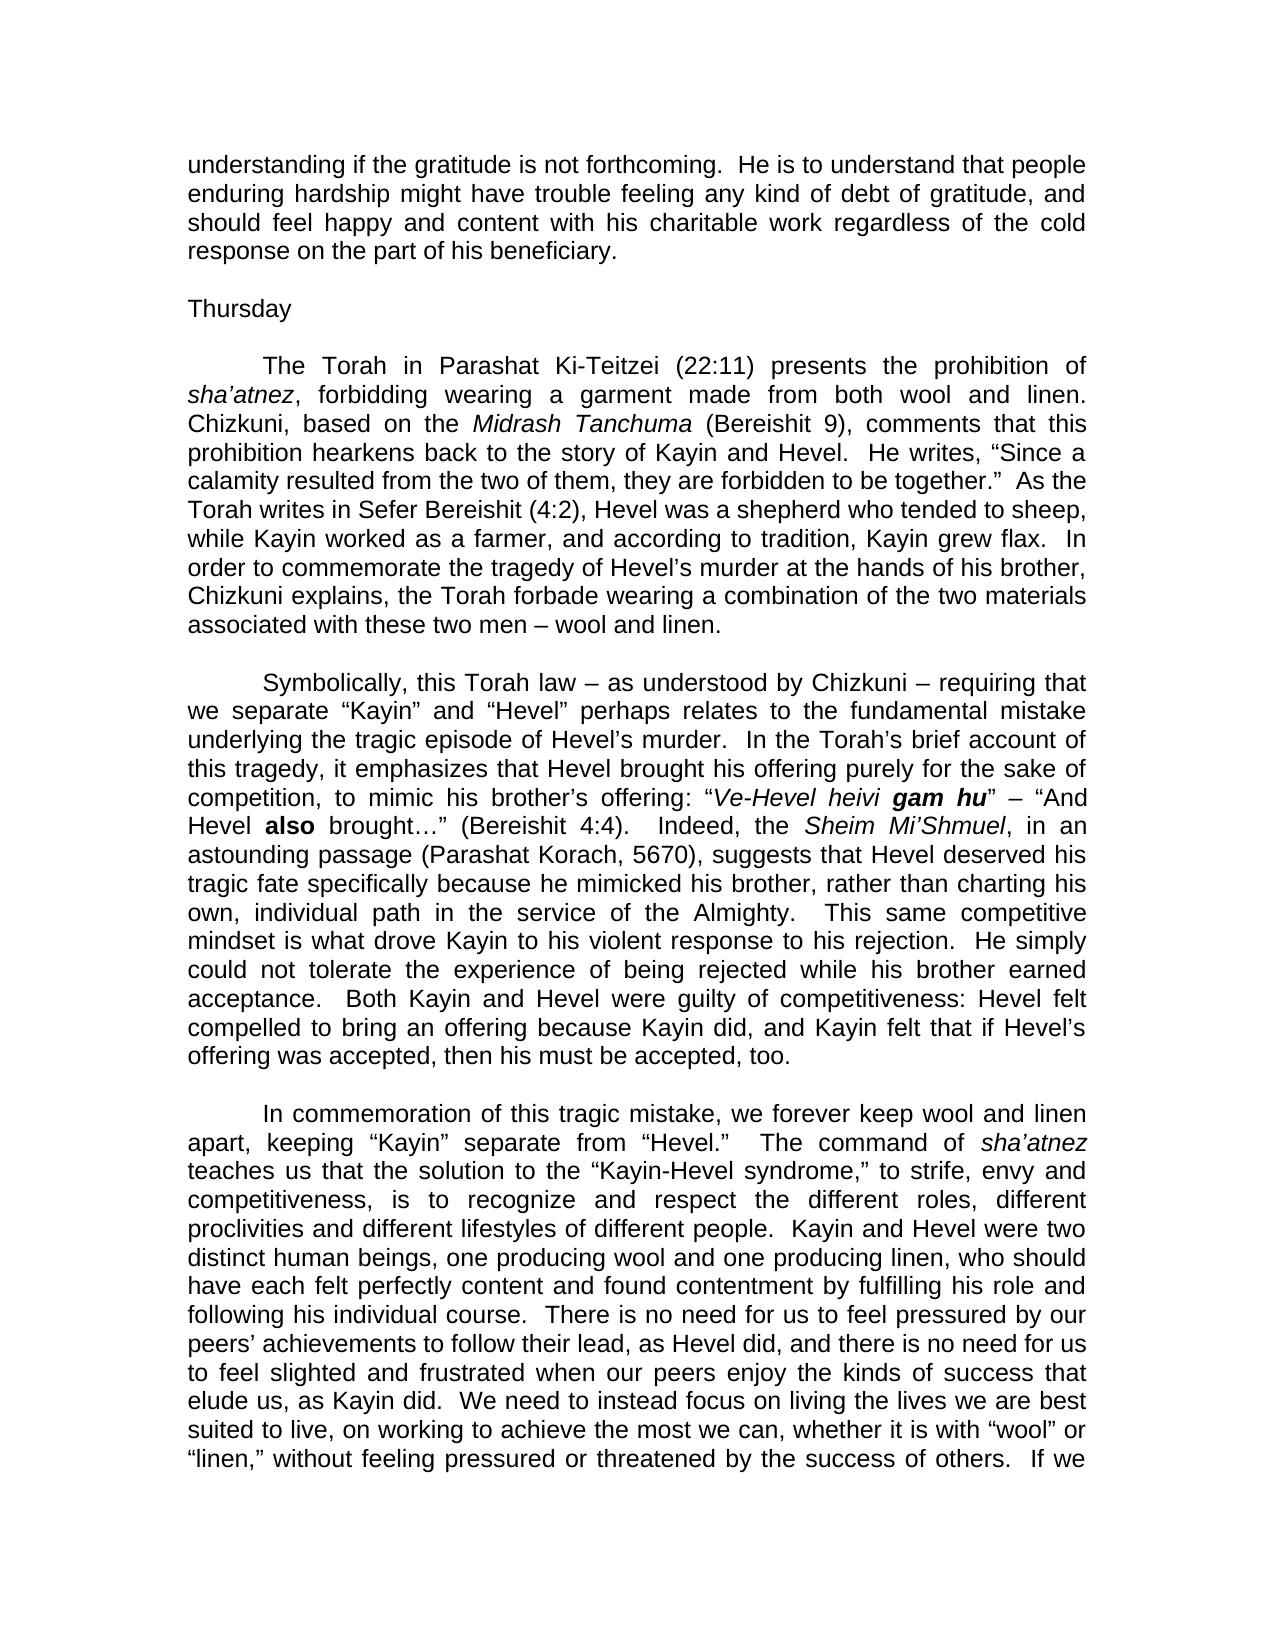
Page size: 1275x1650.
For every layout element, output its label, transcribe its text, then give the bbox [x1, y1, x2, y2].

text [187, 150, 1088, 265]
text The Torah in Parashat Ki-Teitzei (22:11) presents the prohibition of sha’atnez, forbidding wearing a garment made from both wool and linen. Chizkuni, based on the Midrash Tanchuma (Bereishit 9), comments that this prohibition hearkens back to the story of Kayin and Hevel. He writes, “Since a calamity resulted from the two of them, they are forbidden to be together.” As the Torah writes in Sefer Bereishit (4:2), Hevel was a shepherd who tended to sheep, while Kayin worked as a farmer, and according to tradition, Kayin grew flax. In order to commemorate the tragedy of Hevel’s murder at the hands of his brother, Chizkuni explains, the Torah forbade wearing a combination of the two materials associated with these two men – wool and linen. [187, 351, 1088, 639]
text Symbolically, this Torah law – as understood by Chizkuni – requiring that we separate “Kayin” and “Hevel” perhaps relates to the fundamental mistake underlying the tragic episode of Hevel’s murder. In the Torah’s brief account of this tragedy, it emphasizes that Hevel brought his offering purely for the sake of competition, to mimic his brother’s offering: “Ve-Hevel heivi gam hu” – “And Hevel also brought…” (Bereishit 4:4). Indeed, the Sheim Mi’Shmuel, in an astounding passage (Parashat Korach, 5670), suggests that Hevel deserved his tragic fate specifically because he mimicked his brother, rather than charting his own, individual path in the service of the Almighty. This same competitive mindset is what drove Kayin to his violent response to his rejection. He simply could not tolerate the experience of being rejected while his brother earned acceptance. Both Kayin and Hevel were guilty of competitiveness: Hevel felt compelled to bring an offering because Kayin did, and Kayin felt that if Hevel’s offering was accepted, then his must be accepted, too. [187, 667, 1088, 1070]
text Thursday [187, 294, 1088, 322]
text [187, 1099, 1088, 1472]
